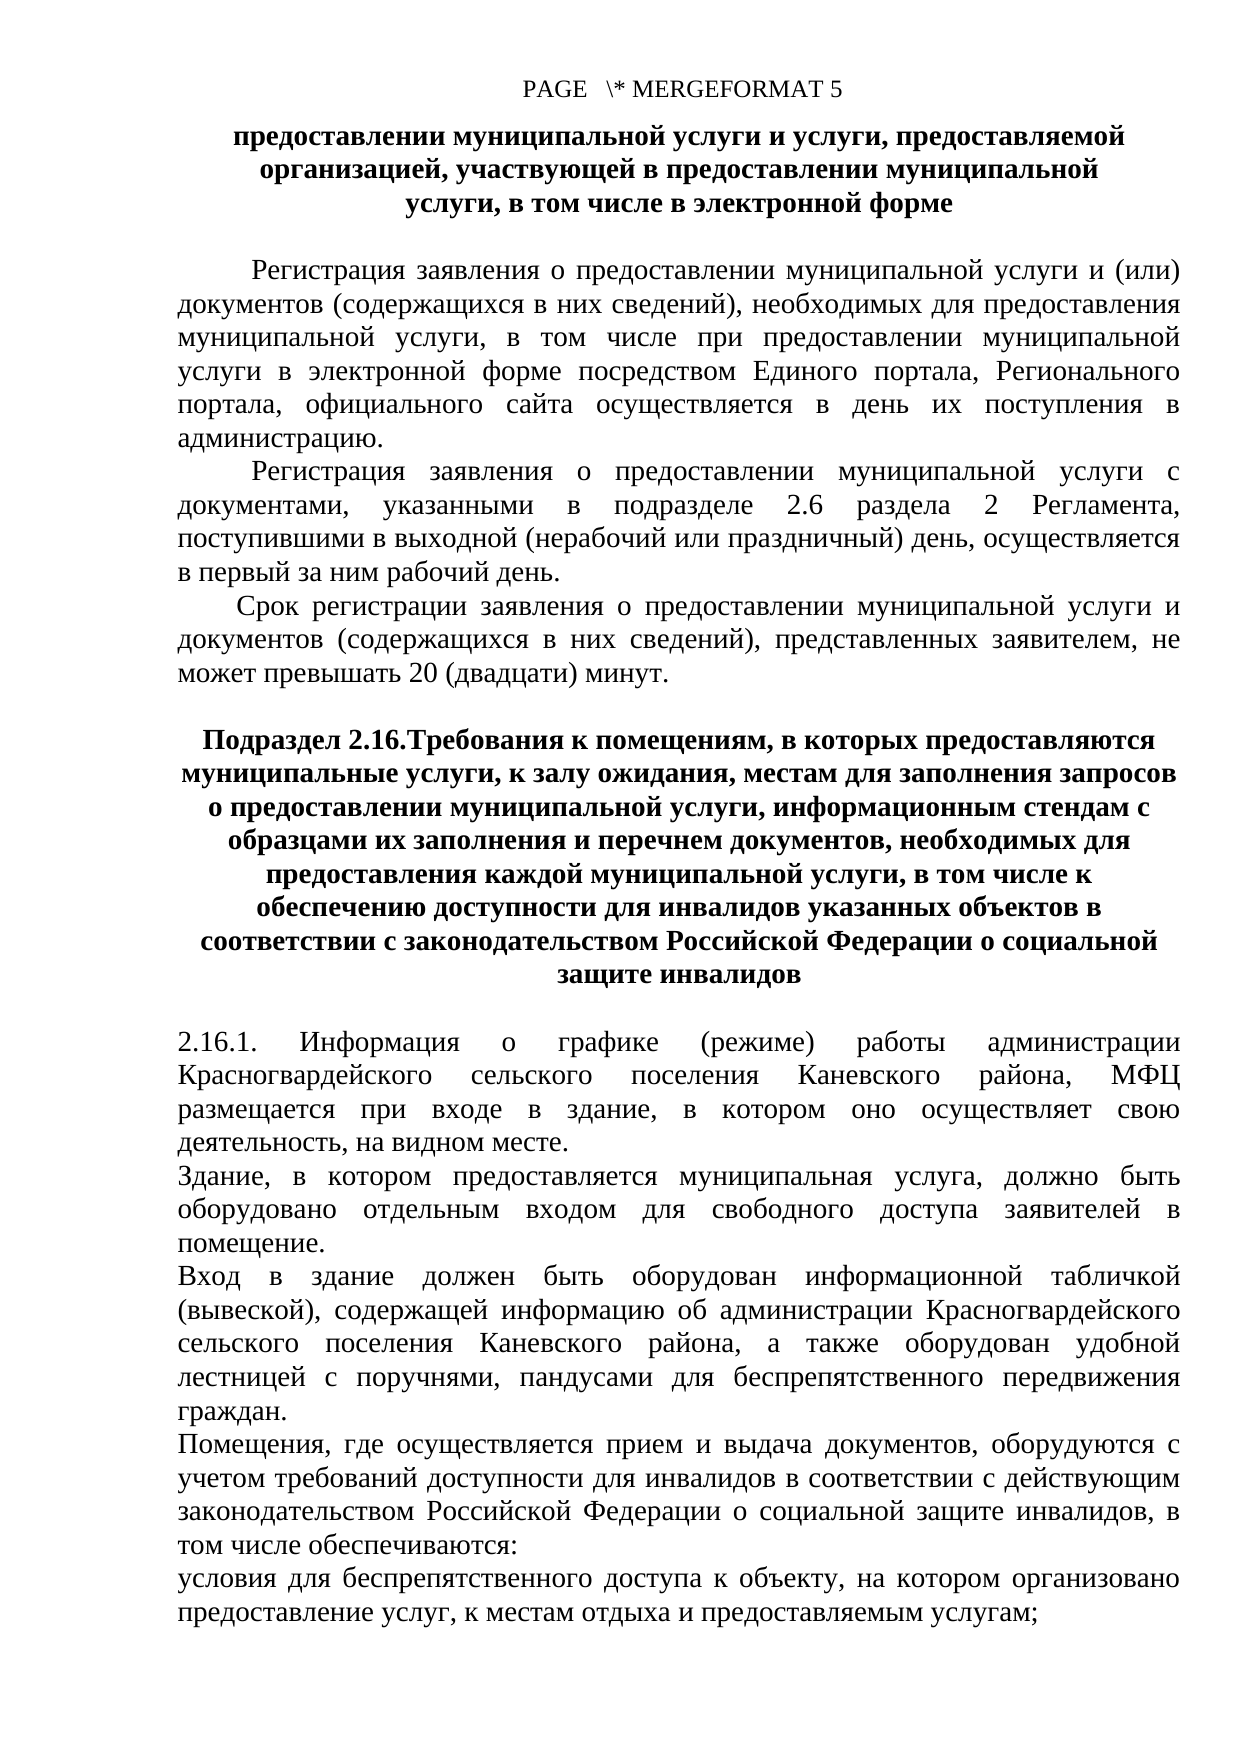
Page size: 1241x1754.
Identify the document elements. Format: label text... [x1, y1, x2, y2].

text Здание, в котором предоставляется муниципальная услуга, должно быть оборудовано отдельным входом для свободного доступа заявителей в помещение. [177, 1158, 1181, 1258]
text 2.16.1. Информация о графике (режиме) работы администрации Красногвардейского сельского поселения Каневского района, МФЦ размещается при входе в здание, в котором оно осуществляет свою деятельность, на видном месте. [177, 1024, 1181, 1158]
text Подраздел 2.16.Требования к помещениям, в которых предоставляются муниципальные услуги, к залу ожидания, местам для заполнения запросов о предоставлении муниципальной услуги, информационным стендам с [177, 722, 1181, 822]
text организацией, участвующей в предоставлении муниципальной [177, 152, 1181, 185]
text Регистрация заявления о предоставлении муниципальной услуги с документами, указанными в подразделе 2.6 раздела 2 Регламента, поступившими в выходной (нерабочий или праздничный) день, осуществляется в первый за ним рабочий день. [177, 453, 1181, 588]
text соответствии с законодательством Российской Федерации о социальной защите инвалидов [177, 923, 1181, 990]
text обеспечению доступности для инвалидов указанных объектов в [177, 889, 1181, 923]
text Регистрация заявления о предоставлении муниципальной услуги и (или) документов (содержащихся в них сведений), необходимых для предоставления муниципальной услуги, в том числе при предоставлении муниципальной услуги в электронной форме посредством Единого портала, Регионального портала, официального сайта осуществляется в день их поступления в администрацию. [177, 252, 1181, 453]
text услуги, в том числе в электронной форме [177, 185, 1181, 219]
text Вход в здание должен быть оборудован информационной табличкой (вывеской), содержащей информацию об администрации Красногвардейского сельского поселения Каневского района, а также оборудован удобной лестницей с поручнями, пандусами для беспрепятственного передвижения граждан. [177, 1258, 1181, 1426]
text предоставлении муниципальной услуги и услуги, предоставляемой [177, 118, 1181, 152]
text образцами их заполнения и перечнем документов, необходимых для [177, 822, 1181, 856]
text Срок регистрации заявления о предоставлении муниципальной услуги и документов (содержащихся в них сведений), представленных заявителем, не может превышать 20 (двадцати) минут. [177, 588, 1181, 688]
text Помещения, где осуществляется прием и выдача документов, оборудуются с учетом требований доступности для инвалидов в соответствии с действующим законодательством Российской Федерации о социальной защите инвалидов, в том числе обеспечиваются: [177, 1426, 1181, 1560]
text условия для беспрепятственного доступа к объекту, на котором организовано предоставление услуг, к местам отдыха и предоставляемым услугам; [177, 1560, 1181, 1627]
text предоставления каждой муниципальной услуги, в том числе к [177, 856, 1181, 889]
